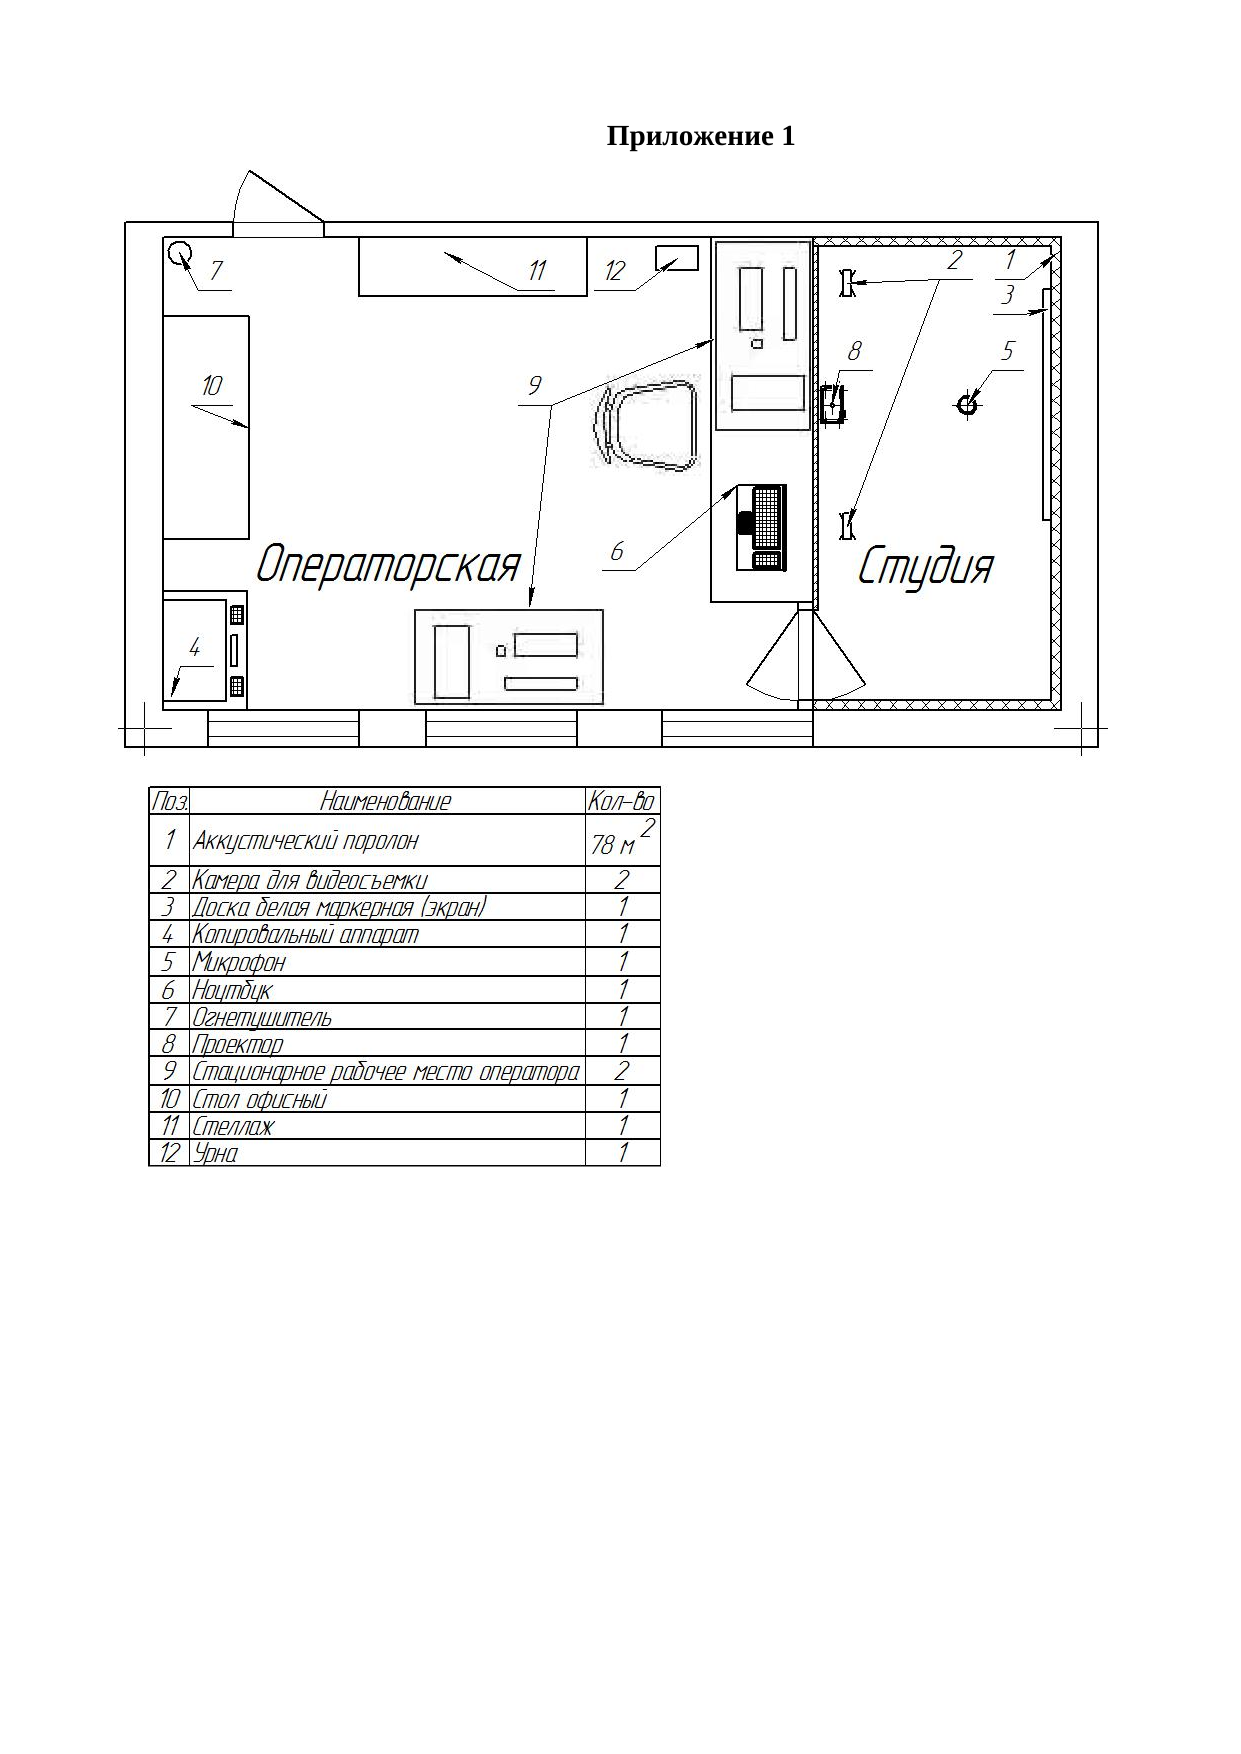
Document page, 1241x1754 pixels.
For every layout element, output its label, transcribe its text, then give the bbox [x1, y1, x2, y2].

text Приложение 1 [177, 118, 1152, 152]
picture [117, 168, 1109, 1167]
